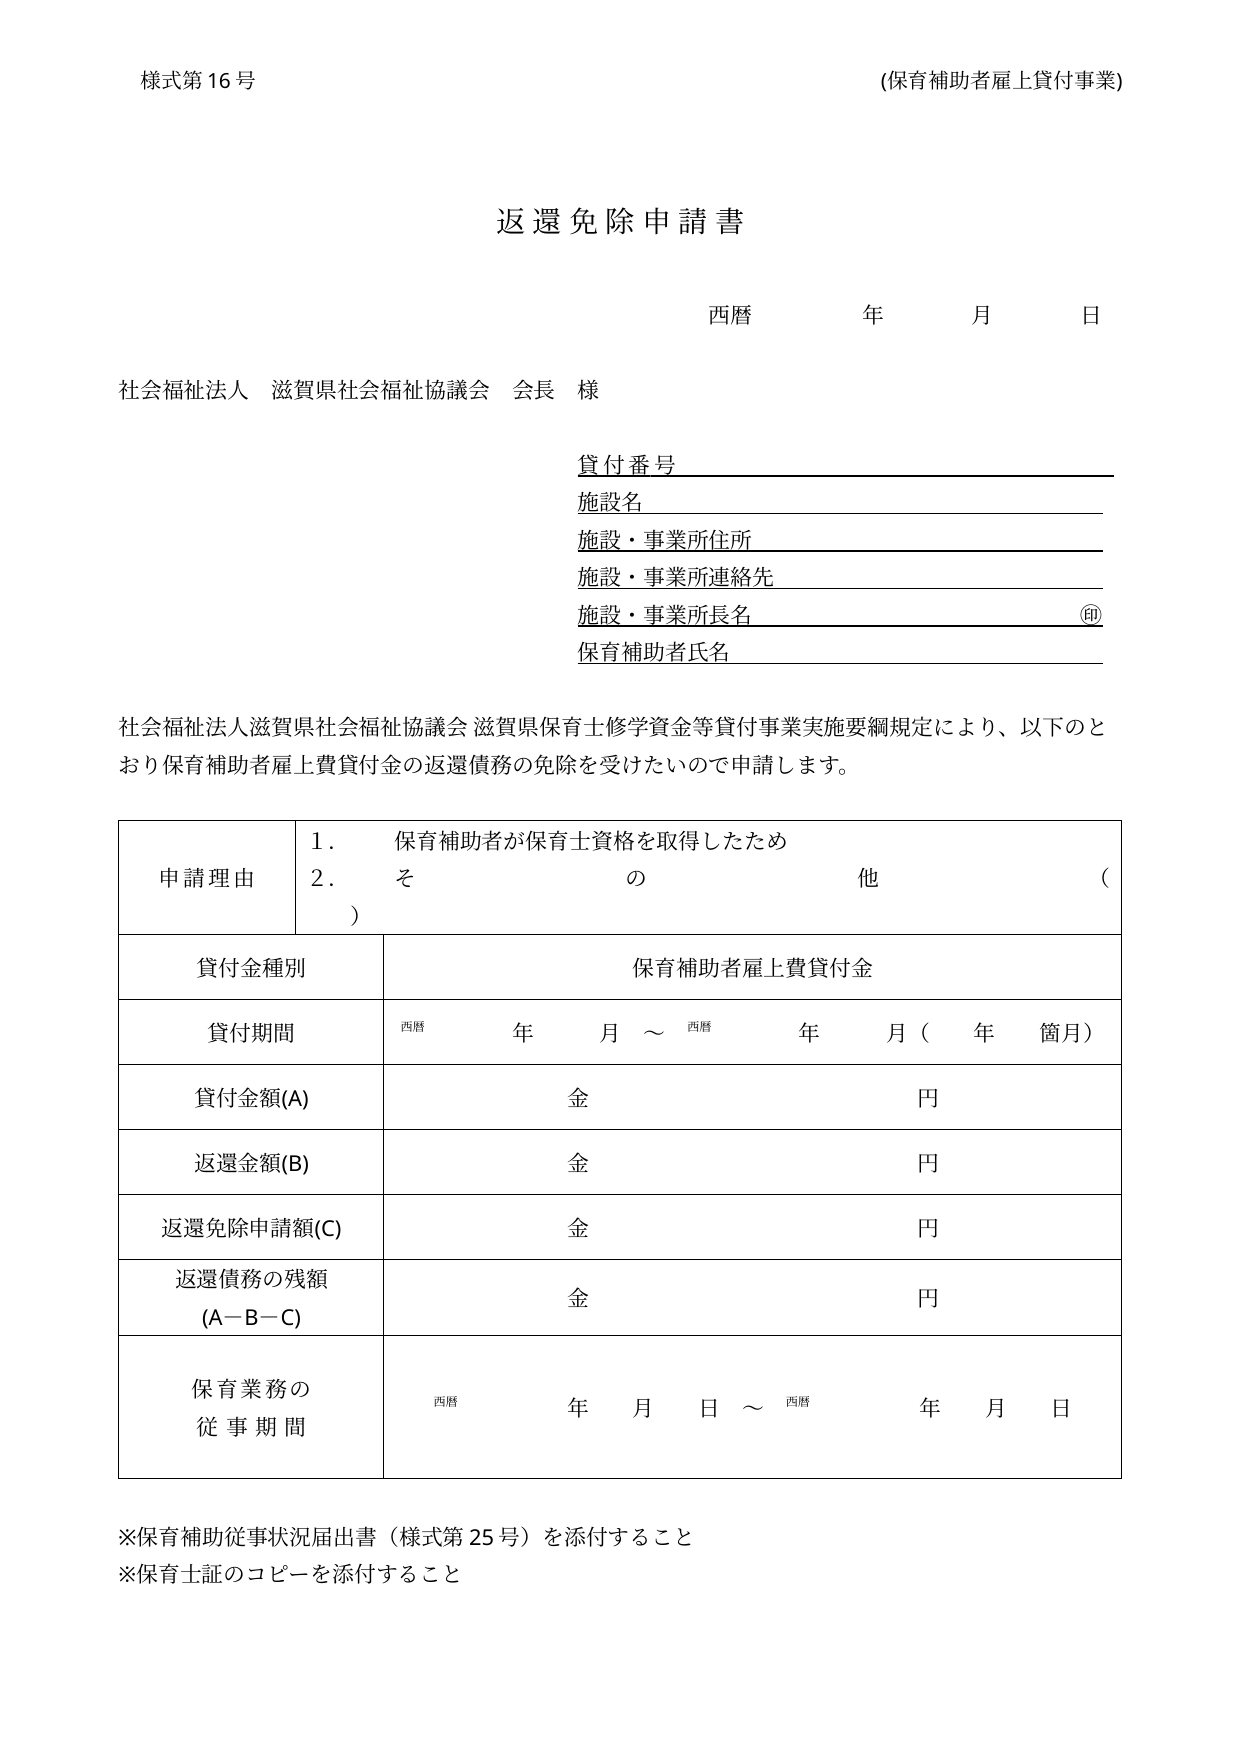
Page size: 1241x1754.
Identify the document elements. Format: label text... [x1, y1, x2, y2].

table_header 申請理由 [119, 821, 295, 933]
table_cell 返還債務の残額 (A－B－C) [119, 1260, 383, 1334]
table_cell 貸付金額(A) [119, 1065, 383, 1128]
text 西暦 年 月 日 [709, 295, 1122, 332]
table_cell 返還金額(B) [119, 1130, 383, 1193]
table_cell 金 円 [384, 1195, 1121, 1258]
text 社会福祉法人 滋賀県社会福祉協議会 会長 様 [118, 370, 1122, 407]
table_cell 貸付金種別 [119, 935, 383, 998]
table_cell 返還免除申請額(C) [119, 1195, 383, 1258]
table_header 保育補助者が保育士資格を取得したため その他（ ） [296, 821, 1121, 933]
table_cell 保育補助者雇上費貸付金 [384, 935, 1121, 998]
table_cell 貸付期間 [119, 1000, 383, 1063]
text 保育補助者氏名 [577, 632, 1122, 670]
table_cell 金 円 [384, 1065, 1121, 1128]
text 施設名 [577, 482, 1122, 520]
text 施設・事業所連絡先 施設・事業所長名 ㊞ [577, 557, 1122, 632]
text 返還免除申請書 [118, 182, 1122, 257]
text 社会福祉法人滋賀県社会福祉協議会 滋賀県保育士修学資金等貸付事業実施要綱規定により、以下のとおり保育補助者雇上費貸付金の返還債務の免除を受けたいので申請します。 [118, 707, 1122, 782]
table_cell 金 円 [384, 1260, 1121, 1334]
table_cell 西暦 年 月 ～ 西暦 年 月（ 年 箇月） [384, 1000, 1121, 1063]
text 貸付番号 [577, 445, 1122, 482]
table_cell 西暦 年 月 日 ～ 西暦 年 月 日 [384, 1336, 1121, 1478]
text ※保育士証のコピーを添付すること [118, 1554, 1122, 1592]
table_cell 保育業務の 従事期間 [119, 1336, 383, 1478]
text ※保育補助従事状況届出書（様式第25号）を添付すること [118, 1517, 1122, 1554]
text 施設・事業所住所 [577, 520, 1122, 557]
table_cell 金 円 [384, 1130, 1121, 1193]
